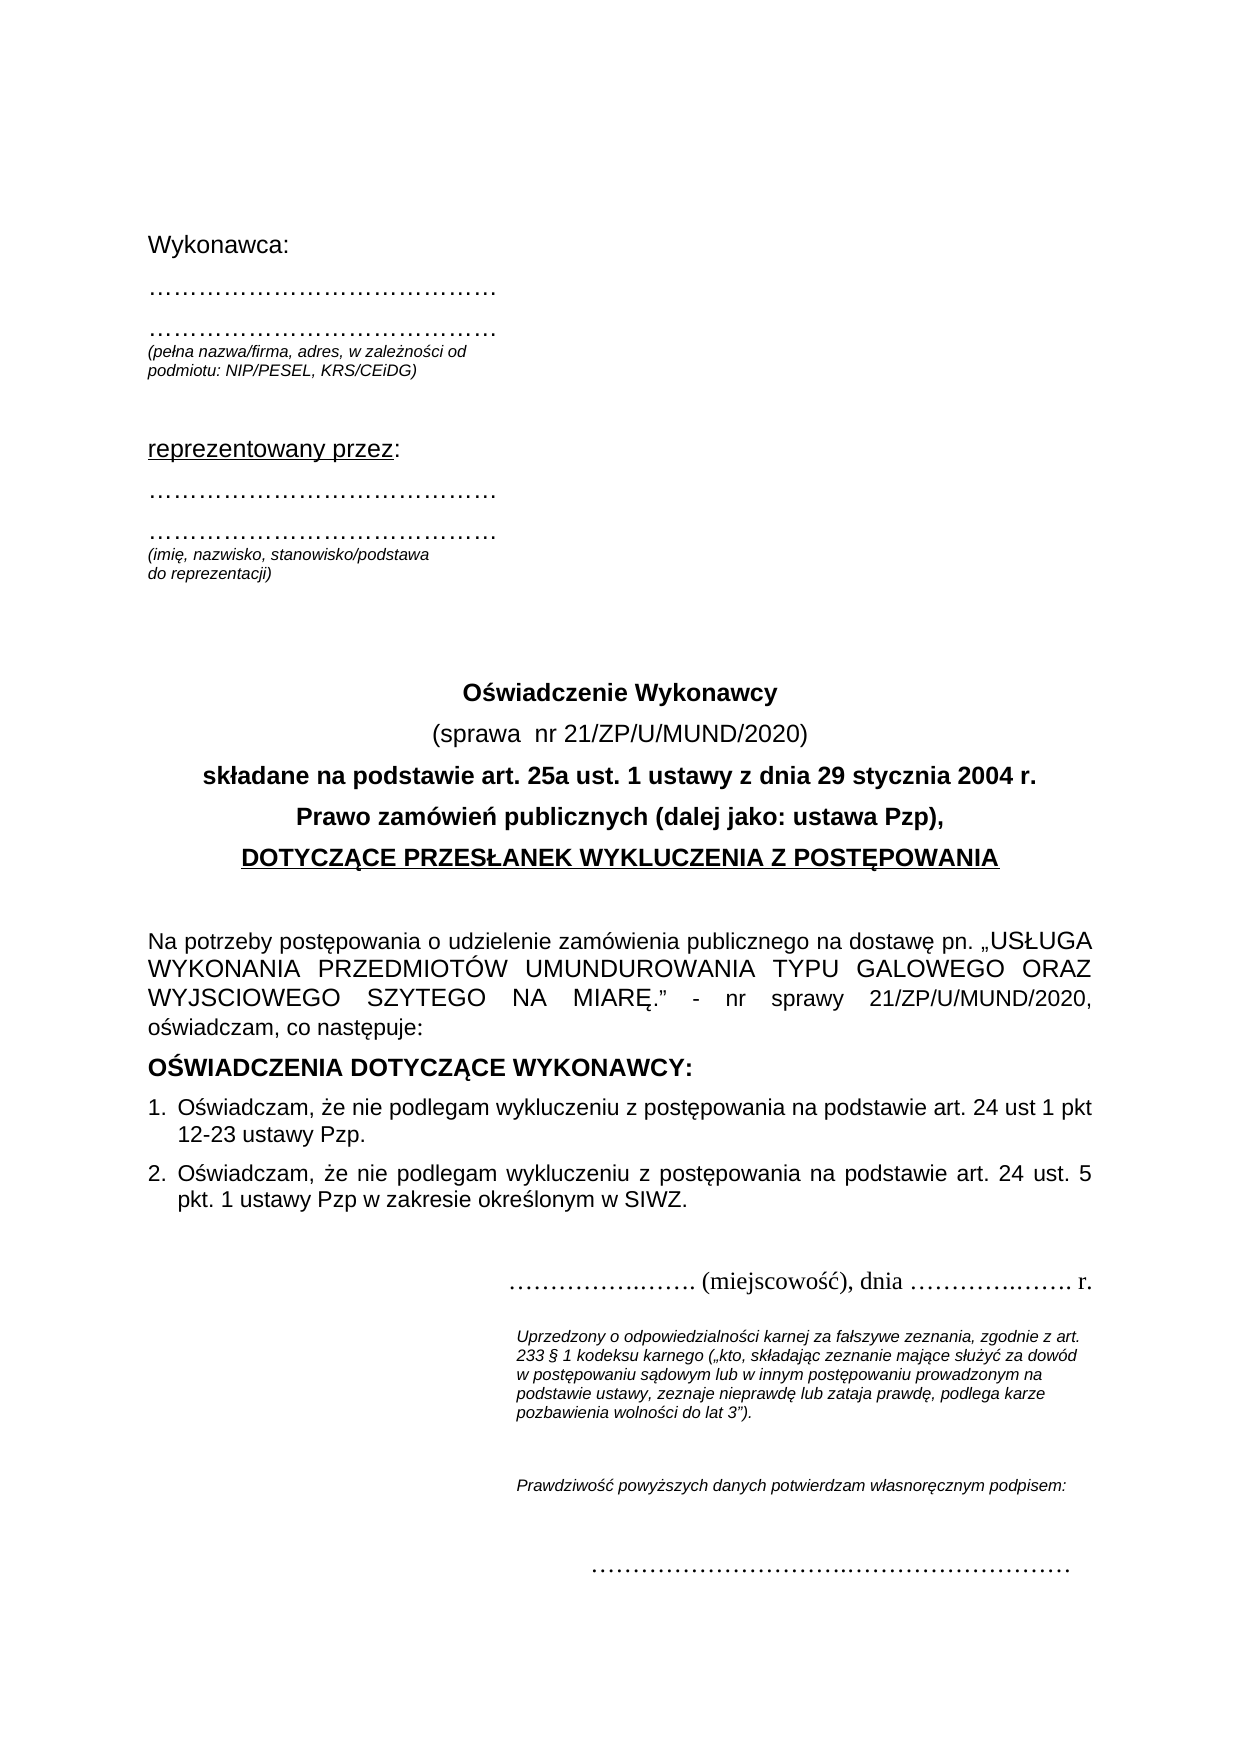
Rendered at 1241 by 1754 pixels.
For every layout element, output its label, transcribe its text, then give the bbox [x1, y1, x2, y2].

text Wykonawca: [148, 230, 1092, 259]
text (sprawa nr 21/ZP/U/MUND/2020) [148, 719, 1092, 748]
text (imię, nazwisko, stanowisko/podstawa [148, 545, 1092, 564]
text Uprzedzony o odpowiedzialności karnej za fałszywe zeznania, zgodnie z art. [516, 1326, 1092, 1346]
text Prawo zamówień publicznych (dalej jako: ustawa Pzp), [148, 802, 1092, 831]
text 233 § 1 kodeksu karnego („kto, składając zeznanie mające służyć za dowód [516, 1346, 1092, 1365]
text Na potrzeby postępowania o udzielenie zamówienia publicznego na dostawę pn. „USŁUGA WYKONANIA PRZEDMIOTÓW UMUNDUROWANIA TYPU GALOWEGO ORAZ WYJSCIOWEGO SZYTEGO NA MIARĘ.” - nr sprawy 21/ZP/U/MUND/2020, oświadczam, co następuje: [148, 926, 1092, 1041]
text …………………………………… [148, 516, 1092, 545]
text Prawdziwość powyższych danych potwierdzam własnoręcznym podpisem: [443, 1476, 1092, 1495]
text …………….……. (miejscowość), dnia ………….……. r. [148, 1266, 1092, 1295]
text reprezentowany przez: [148, 433, 1092, 462]
text 1. Oświadczam, że nie podlegam wykluczeniu z postępowania na podstawie art. 24 ust 1 pkt 12-23 ustawy Pzp. [148, 1094, 1092, 1147]
text w postępowaniu sądowym lub w innym postępowaniu prowadzonym na [516, 1365, 1092, 1384]
text 2. Oświadczam, że nie podlegam wykluczeniu z postępowania na podstawie art. 24 ust. 5 pkt. 1 ustawy Pzp w zakresie określonym w SIWZ. [148, 1159, 1092, 1212]
text pozbawienia wolności do lat 3”). [516, 1403, 1092, 1422]
text do reprezentacji) [148, 564, 1092, 583]
text DOTYCZĄCE PRZESŁANEK WYKLUCZENIA Z POSTĘPOWANIA [148, 843, 1092, 872]
text OŚWIADCZENIA DOTYCZĄCE WYKONAWCY: [148, 1053, 1092, 1082]
text …………………………………… [148, 313, 1092, 341]
text …………………………………… [148, 271, 1092, 300]
text ………………………….……………………… [516, 1549, 1092, 1578]
text …………………………………… [148, 475, 1092, 503]
text (pełna nazwa/firma, adres, w zależności od [148, 341, 1092, 361]
text podstawie ustawy, zeznaje nieprawdę lub zataja prawdę, podlega karze [516, 1384, 1092, 1403]
text Oświadczenie Wykonawcy [148, 678, 1092, 707]
text składane na podstawie art. 25a ust. 1 ustawy z dnia 29 stycznia 2004 r. [148, 761, 1092, 789]
text podmiotu: NIP/PESEL, KRS/CEiDG) [148, 361, 1092, 380]
